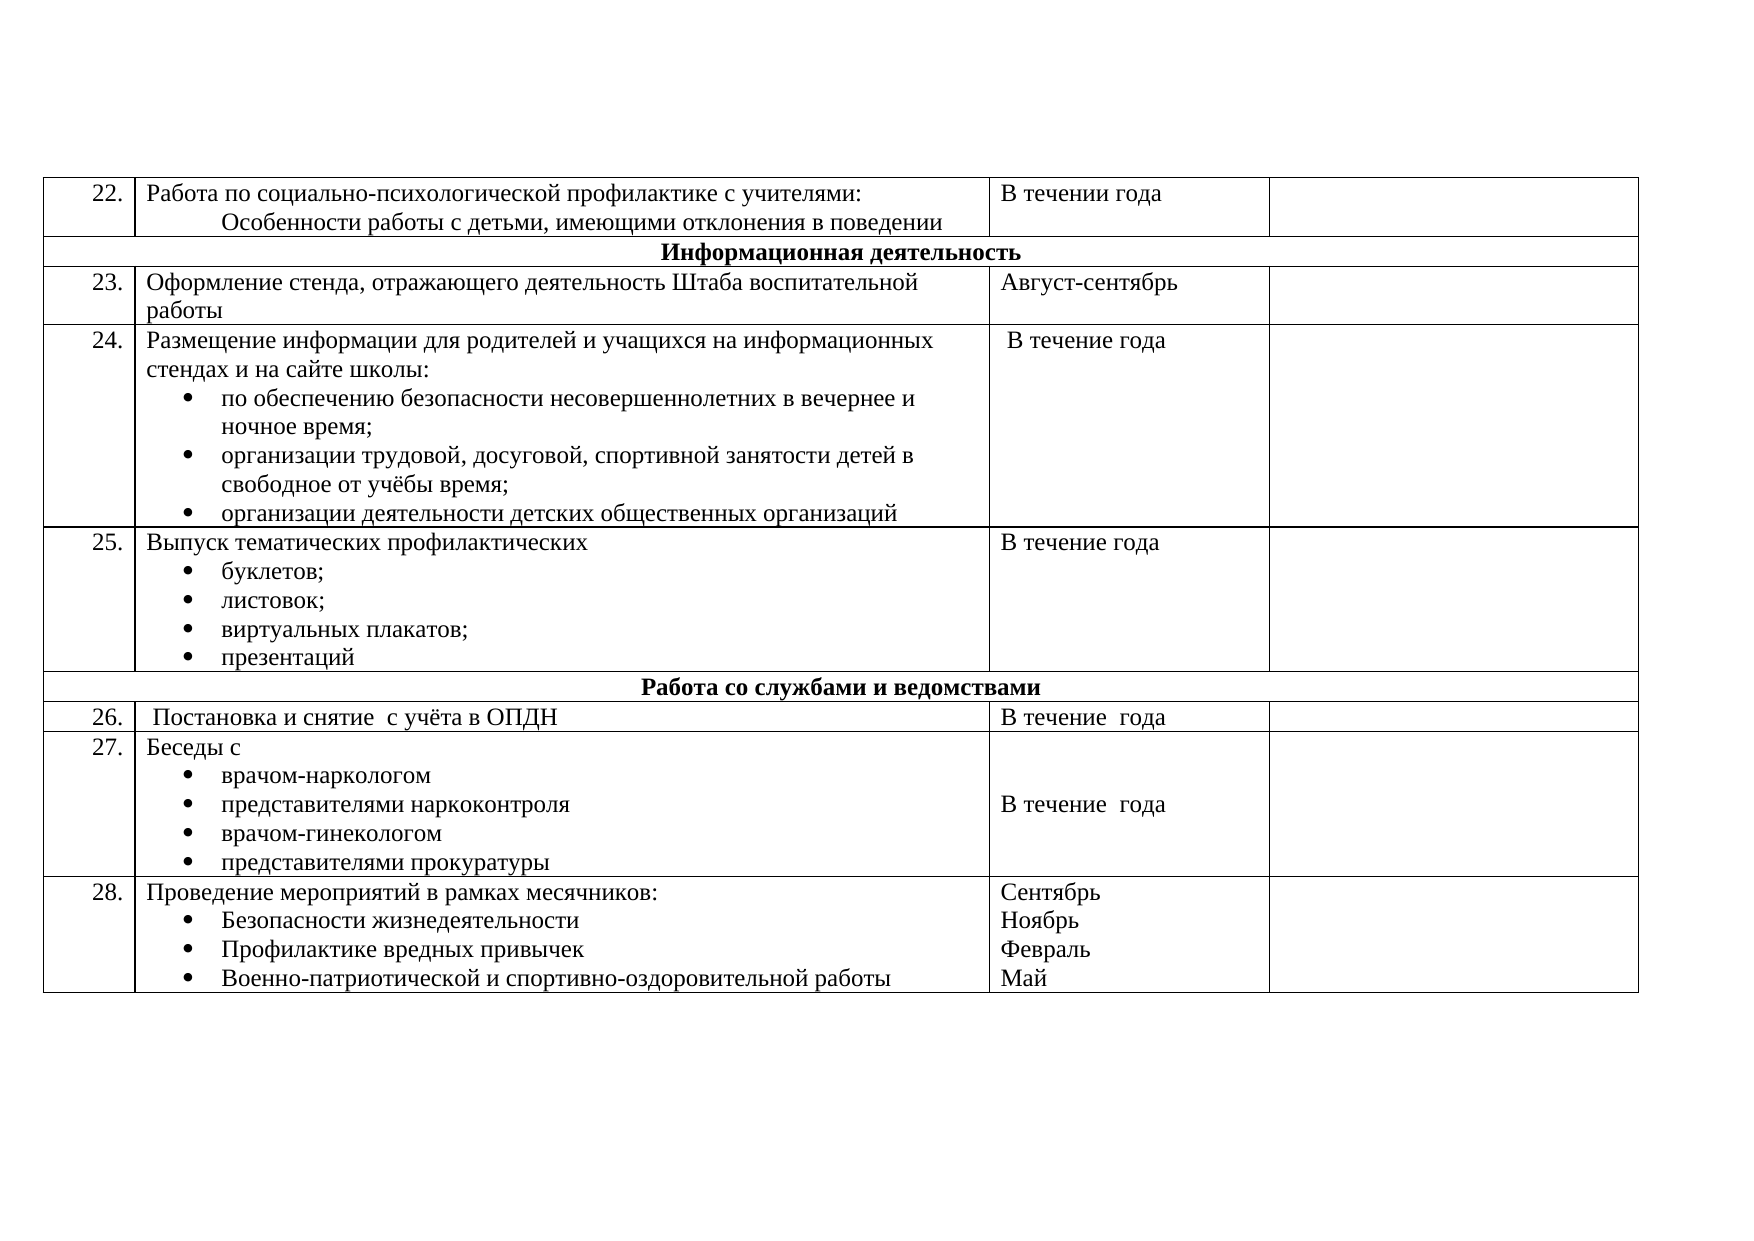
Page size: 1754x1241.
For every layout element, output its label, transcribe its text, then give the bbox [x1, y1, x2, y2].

table_cell Размещение информации для родителей и учащихся на информационных стендах и на сайте школы: по обеспечению безопасности несовершеннолетних в вечернее и ночное время; организации трудовой, досуговой, спортивной занятости детей в свободное от учёбы время; организации деятельности детских общественных организаций [136, 325, 989, 526]
table_cell [1270, 732, 1638, 876]
table_cell Работа по социально-психологической профилактике с учителями: Особенности работы с детьми, имеющими отклонения в поведении [136, 178, 989, 236]
table_cell [1270, 877, 1638, 992]
table_cell В течение года [990, 732, 1269, 876]
table_cell [1270, 528, 1638, 671]
table_cell В течение года [990, 325, 1269, 526]
table_cell [1270, 267, 1638, 324]
table_cell [44, 325, 134, 526]
table_cell Август-сентябрь [990, 267, 1269, 324]
table_cell В течение года [990, 528, 1269, 671]
table_cell [44, 702, 134, 731]
table_cell [1270, 702, 1638, 731]
table_cell Информационная деятельность [44, 237, 1638, 266]
table_cell В течение года [990, 702, 1269, 731]
table_cell [1270, 325, 1638, 526]
table_cell [44, 732, 134, 876]
table_cell В течении года [990, 178, 1269, 236]
table_cell Работа со службами и ведомствами [44, 672, 1638, 701]
table_cell Беседы с врачом-наркологом представителями наркоконтроля врачом-гинекологом представителями прокуратуры [136, 732, 989, 876]
table_cell [44, 877, 134, 992]
table_cell [44, 528, 134, 671]
table_cell Постановка и снятие с учёта в ОПДН [136, 702, 989, 731]
table_cell [44, 178, 134, 236]
table_cell Оформление стенда, отражающего деятельность Штаба воспитательной работы [136, 267, 989, 324]
table_cell Проведение мероприятий в рамках месячников: Безопасности жизнедеятельности Профилактике вредных привычек Военно-патриотической и спортивно-оздоровительной работы [136, 877, 989, 992]
table_cell Сентябрь Ноябрь Февраль Май [990, 877, 1269, 992]
table_cell Выпуск тематических профилактических буклетов; листовок; виртуальных плакатов; презентаций [136, 528, 989, 671]
table_cell [44, 267, 134, 324]
table_cell [1270, 178, 1638, 236]
